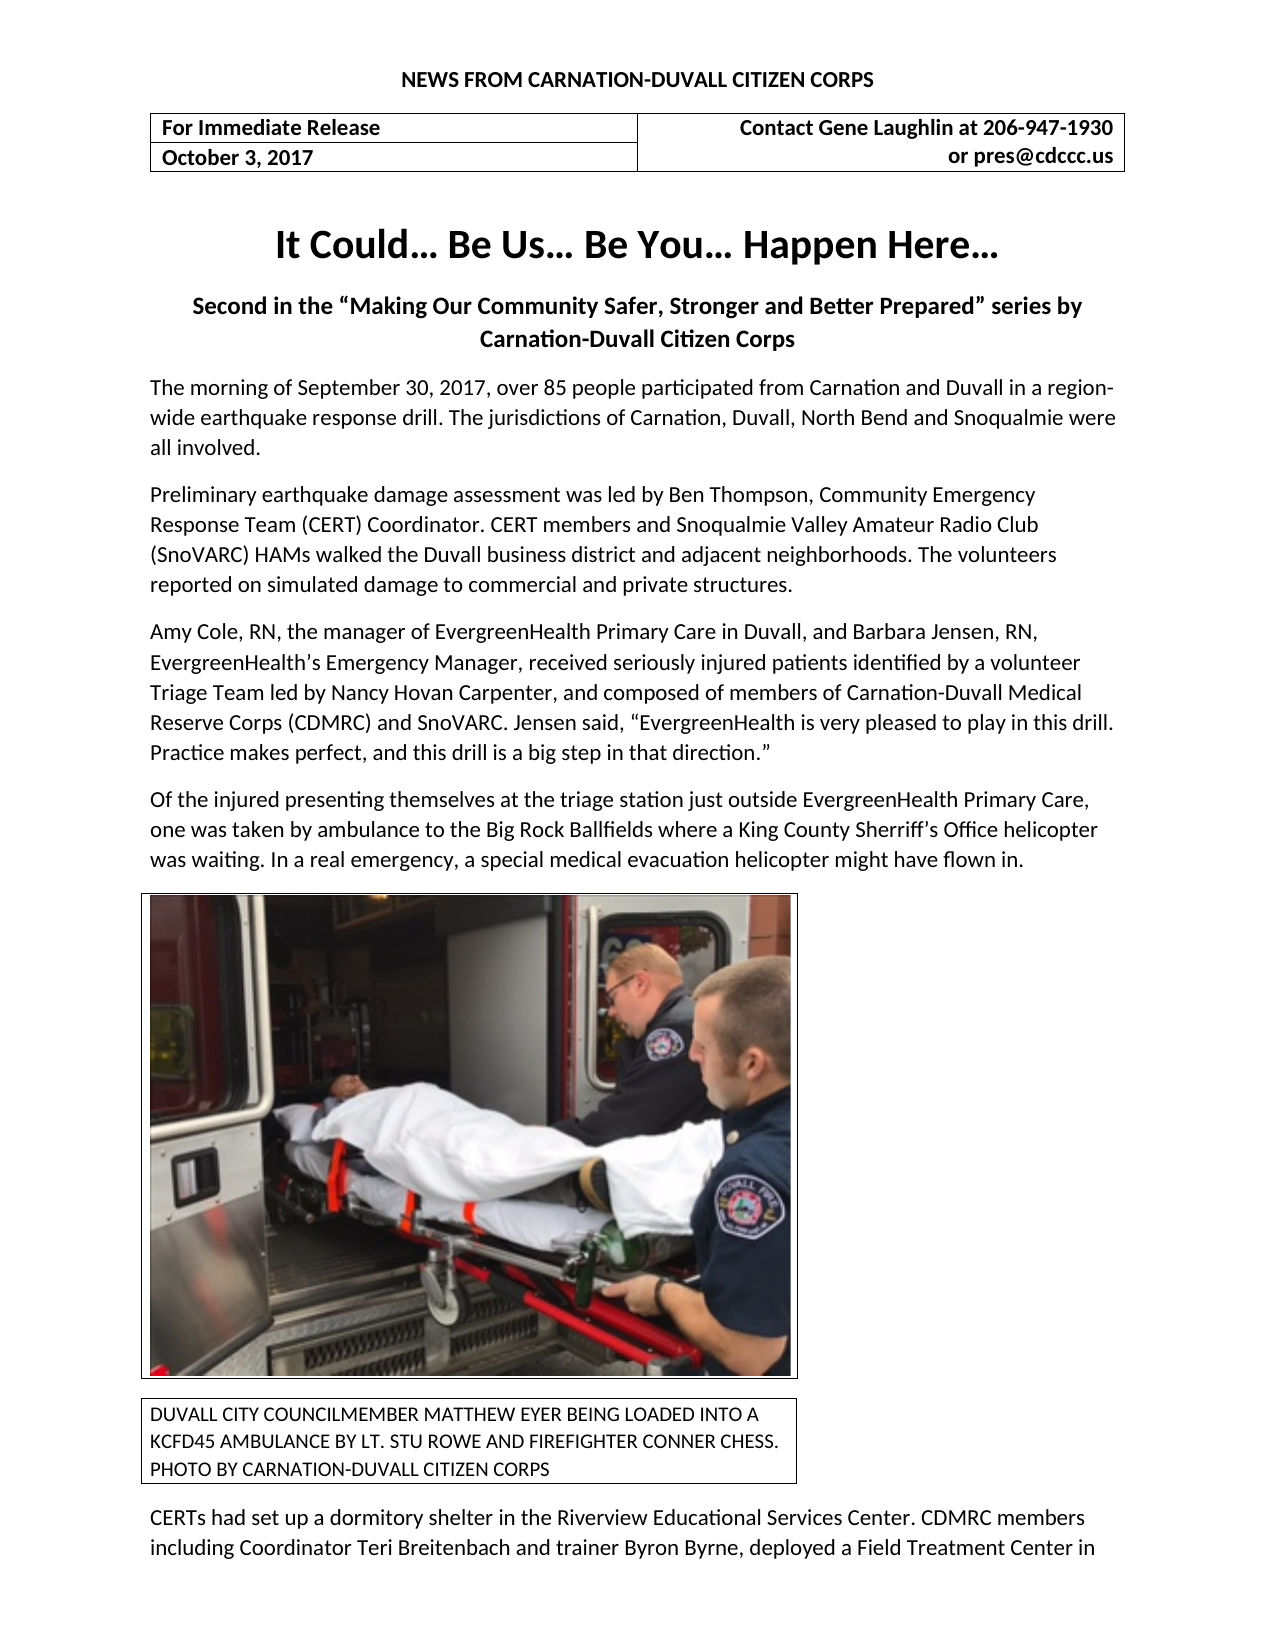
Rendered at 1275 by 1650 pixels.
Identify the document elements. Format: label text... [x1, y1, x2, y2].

text The morning of September 30, 2017, over 85 people participated from Carnation and Duvall in a region-wide earthquake response drill. The jurisdictions of Carnation, Duvall, North Bend and Snoqualmie were all involved. [150, 373, 1125, 461]
table_header Contact Gene Laughlin at 206-947-1930 or pres@cdccc.us [638, 114, 1124, 171]
text Second in the “Making Our Community Safer, Stronger and Better Prepared” series by Carnation-Duvall Citizen Corps [150, 290, 1125, 353]
text It Could… Be Us… Be You… Happen Here… [150, 218, 1125, 269]
text Amy Cole, RN, the manager of EvergreenHealth Primary Care in Duvall, and Barbara Jensen, RN, EvergreenHealth’s Emergency Manager, received seriously injured patients identified by a volunteer Triage Team led by Nancy Hovan Carpenter, and composed of members of Carnation-Duvall Medical Reserve Corps (CDMRC) and SnoVARC. Jensen said, “EvergreenHealth is very pleased to play in this drill. Practice makes perfect, and this drill is a big step in that direction.” [150, 617, 1125, 766]
text Preliminary earthquake damage assessment was led by Ben Thompson, Community Emergency Response Team (CERT) Coordinator. CERT members and Snoqualmie Valley Amateur Radio Club (SnoVARC) HAMs walked the Duvall business district and adjacent neighborhoods. The volunteers reported on simulated damage to commercial and private structures. [150, 480, 1125, 598]
text Of the injured presenting themselves at the triage station just outside EvergreenHealth Primary Care, one was taken by ambulance to the Big Rock Ballfields where a King County Sherriff’s Office helicopter was waiting. In a real emergency, a special medical evacuation helicopter might have flown in. [150, 785, 1125, 873]
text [150, 1503, 1125, 1561]
text DUVALL CITY COUNCILMEMBER MATTHEW EYER BEING LOADED INTO A KCFD45 AMBULANCE BY LT. STU ROWE AND FIREFIGHTER CONNER CHESS. PHOTO BY CARNATION-DUVALL CITIZEN CORPS [142, 1399, 796, 1483]
text NEWS FROM CARNATION-DUVALL CITIZEN CORPS [150, 66, 1125, 94]
table_header For Immediate Release [151, 114, 637, 142]
table_cell October 3, 2017 [151, 143, 637, 171]
picture [150, 895, 791, 1376]
